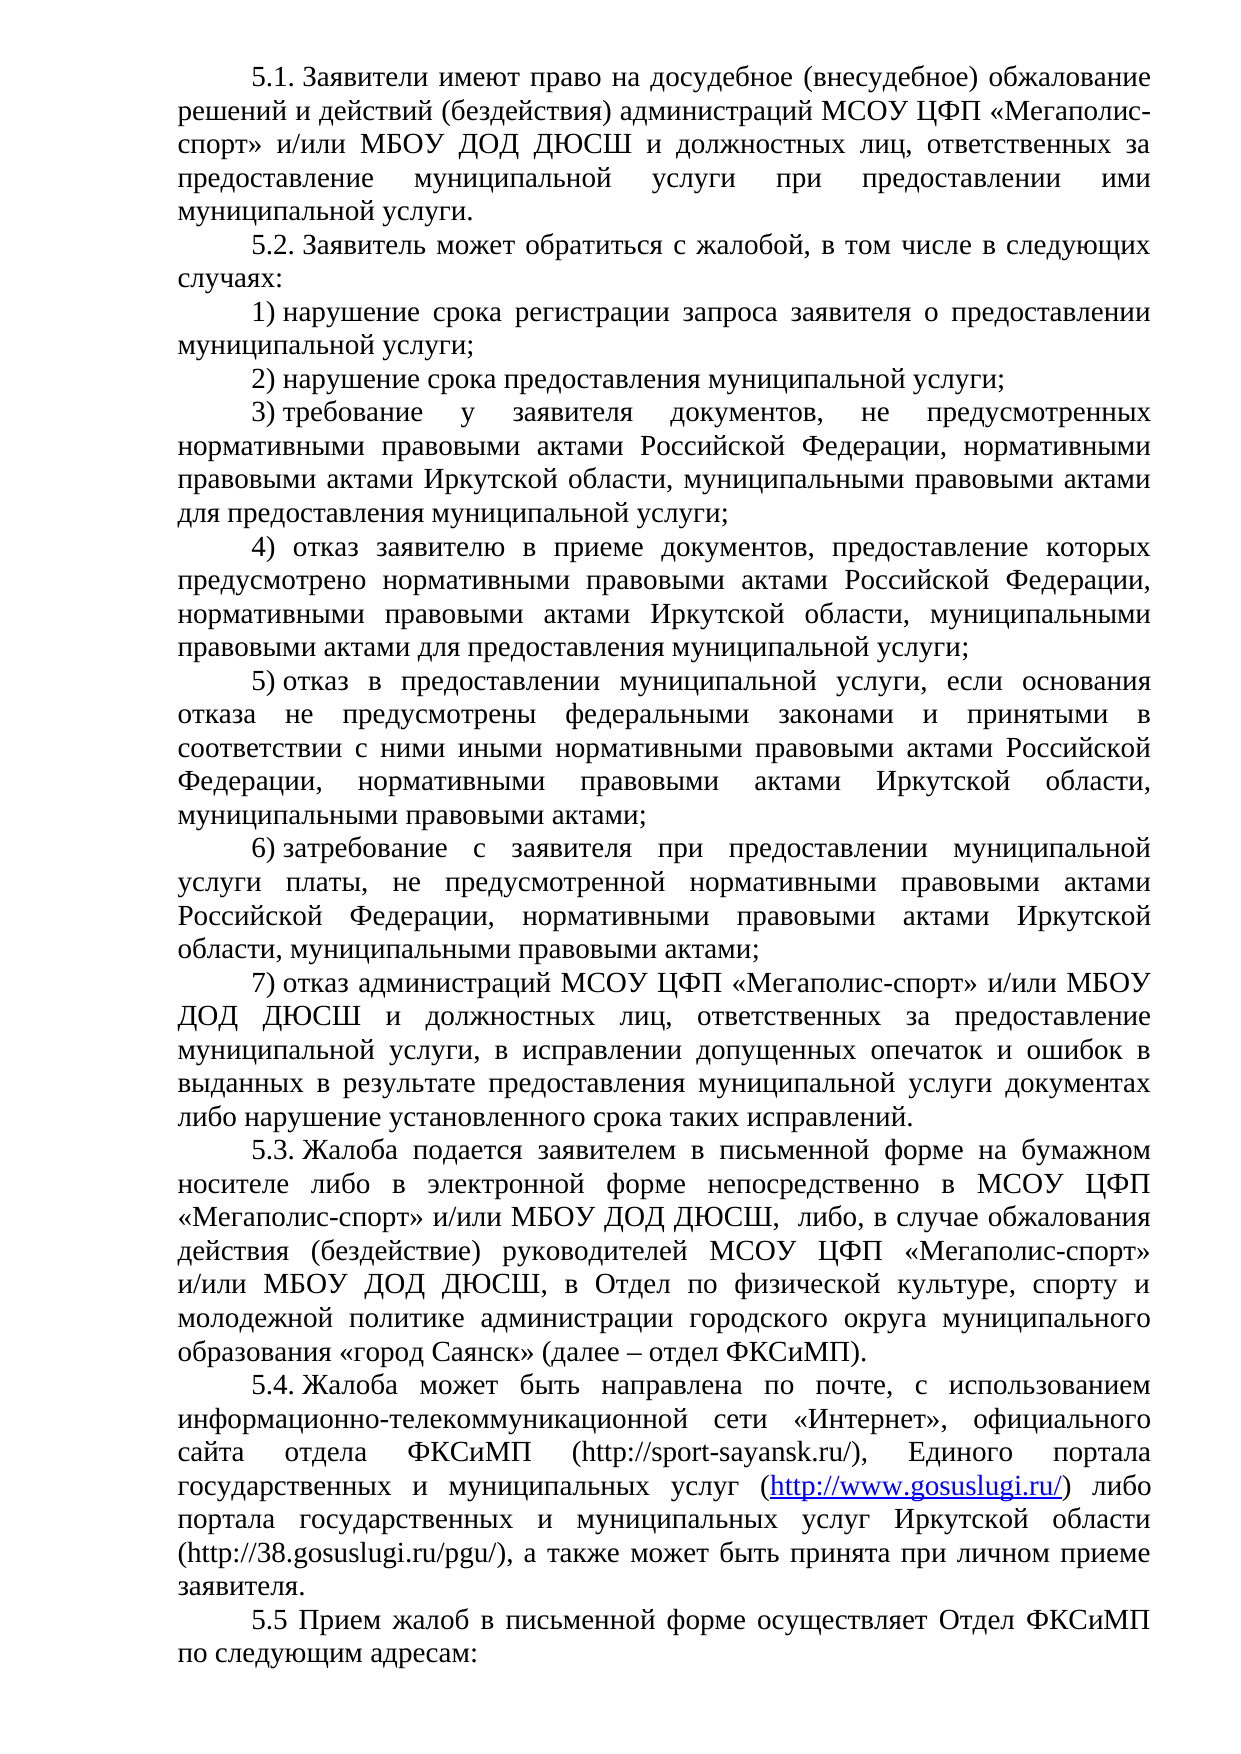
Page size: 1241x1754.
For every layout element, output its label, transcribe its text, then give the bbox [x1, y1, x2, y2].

text 5.5 Прием жалоб в письменной форме осуществляет Отдел ФКСиМП по следующим адресам: [177, 1602, 1152, 1669]
text 3) требование у заявителя документов, не предусмотренных нормативными правовыми актами Российской Федерации, нормативными правовыми актами Иркутской области, муниципальными правовыми актами для предоставления муниципальной услуги; [177, 394, 1152, 529]
text 2) нарушение срока предоставления муниципальной услуги; [177, 361, 1152, 394]
text 1) нарушение срока регистрации запроса заявителя о предоставлении муниципальной услуги; [177, 294, 1152, 361]
text 5.3. Жалоба подается заявителем в письменной форме на бумажном носителе либо в электронной форме непосредственно в МСОУ ЦФП «Мегаполис-спорт» и/или МБОУ ДОД ДЮСШ, либо, в случае обжалования действия (бездействие) руководителей МСОУ ЦФП «Мегаполис-спорт» и/или МБОУ ДОД ДЮСШ, в Отдел по физической культуре, спорту и молодежной политике администрации городского округа муниципального образования «город Саянск» (далее – отдел ФКСиМП). [177, 1132, 1152, 1367]
text 5) отказ в предоставлении муниципальной услуги, если основания отказа не предусмотрены федеральными законами и принятыми в соответствии с ними иными нормативными правовыми актами Российской Федерации, нормативными правовыми актами Иркутской области, муниципальными правовыми актами; [177, 663, 1152, 831]
text 5.2. Заявитель может обратиться с жалобой, в том числе в следующих случаях: [177, 227, 1152, 294]
text 6) затребование с заявителя при предоставлении муниципальной услуги платы, не предусмотренной нормативными правовыми актами Российской Федерации, нормативными правовыми актами Иркутской области, муниципальными правовыми актами; [177, 831, 1152, 965]
text 7) отказ администраций МСОУ ЦФП «Мегаполис-спорт» и/или МБОУ ДОД ДЮСШ и должностных лиц, ответственных за предоставление муниципальной услуги, в исправлении допущенных опечаток и ошибок в выданных в результате предоставления муниципальной услуги документах либо нарушение установленного срока таких исправлений. [177, 965, 1152, 1132]
text 5.4. Жалоба может быть направлена по почте, с использованием информационно-телекоммуникационной сети «Интернет», официального сайта отдела ФКСиМП (http://sport-sayansk.ru/), Единого портала государственных и муниципальных услуг (http://www.gosuslugi.ru/) либо портала государственных и муниципальных услуг Иркутской области (http://38.gosuslugi.ru/pgu/), а также может быть принята при личном приеме заявителя. [177, 1367, 1152, 1602]
text 5.1. Заявители имеют право на досудебное (внесудебное) обжалование решений и действий (бездействия) администраций МСОУ ЦФП «Мегаполис-спорт» и/или МБОУ ДОД ДЮСШ и должностных лиц, ответственных за предоставление муниципальной услуги при предоставлении ими муниципальной услуги. [177, 59, 1152, 227]
text 4) отказ заявителю в приеме документов, предоставление которых предусмотрено нормативными правовыми актами Российской Федерации, нормативными правовыми актами Иркутской области, муниципальными правовыми актами для предоставления муниципальной услуги; [177, 529, 1152, 663]
